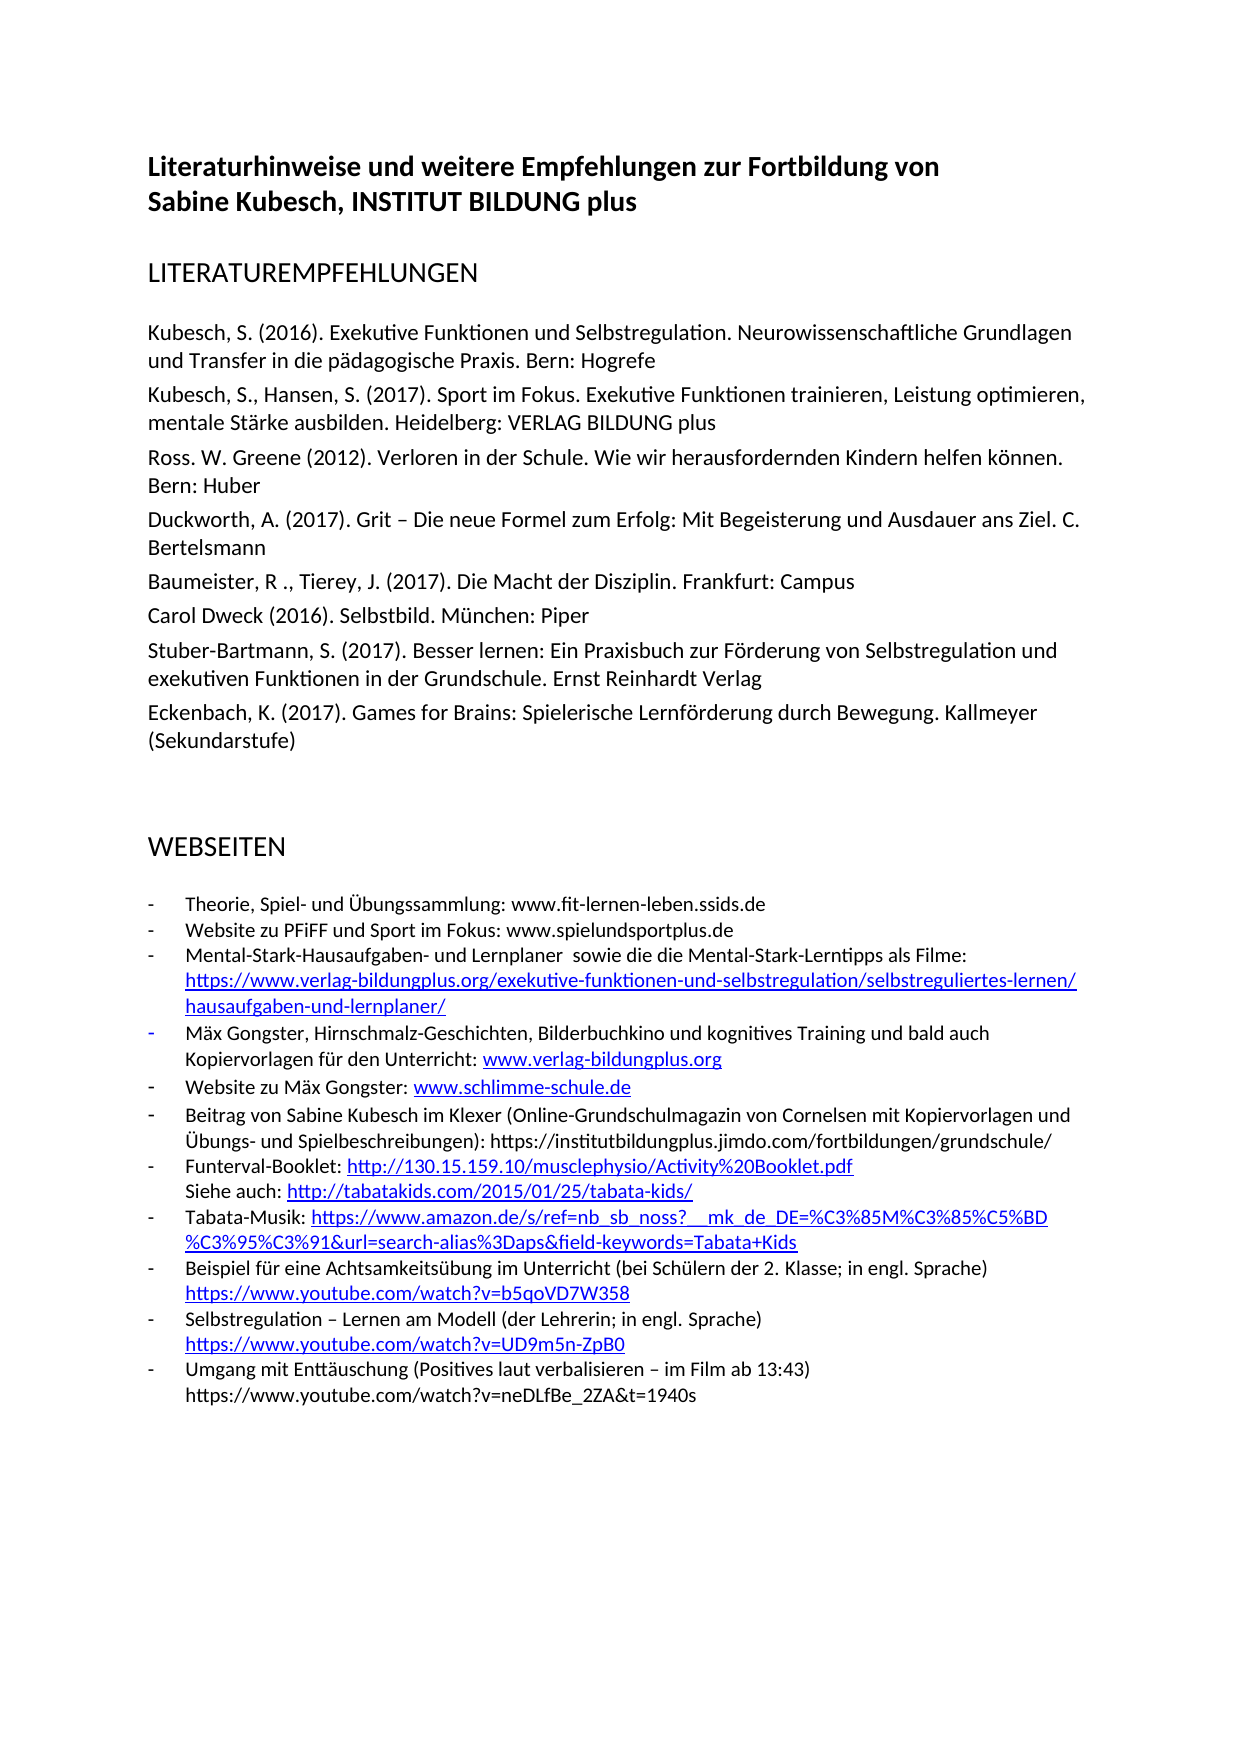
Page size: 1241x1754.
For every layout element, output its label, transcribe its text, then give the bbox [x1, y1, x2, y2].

list https://www.youtube.com/watch?v=UD9m5n-ZpB0 [185, 1331, 1093, 1357]
text Carol Dweck (2016). Selbstbild. München: Piper [148, 602, 1093, 629]
text Kubesch, S. (2016). Exekutive Funktionen und Selbstregulation. Neurowissenschaftliche Grundlagen und Transfer in die pädagogische Praxis. Bern: Hogrefe [148, 318, 1093, 374]
text Kubesch, S., Hansen, S. (2017). Sport im Fokus. Exekutive Funktionen trainieren, Leistung optimieren, mentale Stärke ausbilden. Heidelberg: VERLAG BILDUNG plus [148, 380, 1093, 436]
text LITERATUREMPFEHLUNGEN [148, 254, 1093, 290]
list Website zu Mäx Gongster: www.schlimme-schule.de [148, 1072, 1093, 1100]
list Beispiel für eine Achtsamkeitsübung im Unterricht (bei Schülern der 2. Klasse; in engl. Sprache) [148, 1255, 1093, 1280]
list Tabata-Musik: https://www.amazon.de/s/ref=nb_sb_noss?__mk_de_DE=%C3%85M%C3%85%C5%BD%C3%95%C3%91&url=search-alias%3Daps&field-keywords=Tabata+Kids [148, 1204, 1093, 1255]
text Baumeister, R ., Tierey, J. (2017). Die Macht der Disziplin. Frankfurt: Campus [148, 567, 1093, 595]
list Mäx Gongster, Hirnschmalz-Geschichten, Bilderbuchkino und kognitives Training und bald auch Kopiervorlagen für den Unterricht: www.verlag-bildungplus.org [148, 1018, 1093, 1072]
list Mental-Stark-Hausaufgaben- und Lernplaner sowie die die Mental-Stark-Lerntipps als Filme: https://www.verlag-bildungplus.org/exekutive-funktionen-und-selbstregulation/selbstreguliertes-lernen/hausaufgaben-und-lernplaner/ [148, 942, 1093, 1018]
list Website zu PFiFF und Sport im Fokus: www.spielundsportplus.de [148, 917, 1093, 942]
list Selbstregulation – Lernen am Modell (der Lehrerin; in engl. Sprache) [148, 1306, 1093, 1331]
list Theorie, Spiel- und Übungssammlung: www.fit-lernen-leben.ssids.de [148, 891, 1093, 917]
text Stuber-Bartmann, S. (2017). Besser lernen: Ein Praxisbuch zur Förderung von Selbstregulation und exekutiven Funktionen in der Grundschule. Ernst Reinhardt Verlag [148, 636, 1093, 692]
list Beitrag von Sabine Kubesch im Klexer (Online-Grundschulmagazin von Cornelsen mit Kopiervorlagen und Übungs- und Spielbeschreibungen): https://institutbildungplus.jimdo.com/fortbildungen/grundschule/ [148, 1100, 1093, 1153]
list https://www.youtube.com/watch?v=b5qoVD7W358 [185, 1280, 1093, 1306]
list Siehe auch: http://tabatakids.com/2015/01/25/tabata-kids/ [185, 1179, 1093, 1204]
text Eckenbach, K. (2017). Games for Brains: Spielerische Lernförderung durch Bewegung. Kallmeyer (Sekundarstufe) [148, 698, 1093, 754]
list Funterval-Booklet: http://130.15.159.10/musclephysio/Activity%20Booklet.pdf [148, 1153, 1093, 1179]
text Ross. W. Greene (2012). Verloren in der Schule. Wie wir herausfordernden Kindern helfen können. Bern: Huber [148, 443, 1093, 499]
text Duckworth, A. (2017). Grit – Die neue Formel zum Erfolg: Mit Begeisterung und Ausdauer ans Ziel. C. Bertelsmann [148, 505, 1093, 561]
text Literaturhinweise und weitere Empfehlungen zur Fortbildung von [148, 148, 1093, 183]
list Umgang mit Enttäuschung (Positives laut verbalisieren – im Film ab 13:43) https://www.youtube.com/watch?v=neDLfBe_2ZA&t=1940s [148, 1357, 1093, 1407]
text Sabine Kubesch, INSTITUT BILDUNG plus [148, 183, 1093, 219]
text WEBSEITEN [148, 828, 1093, 863]
